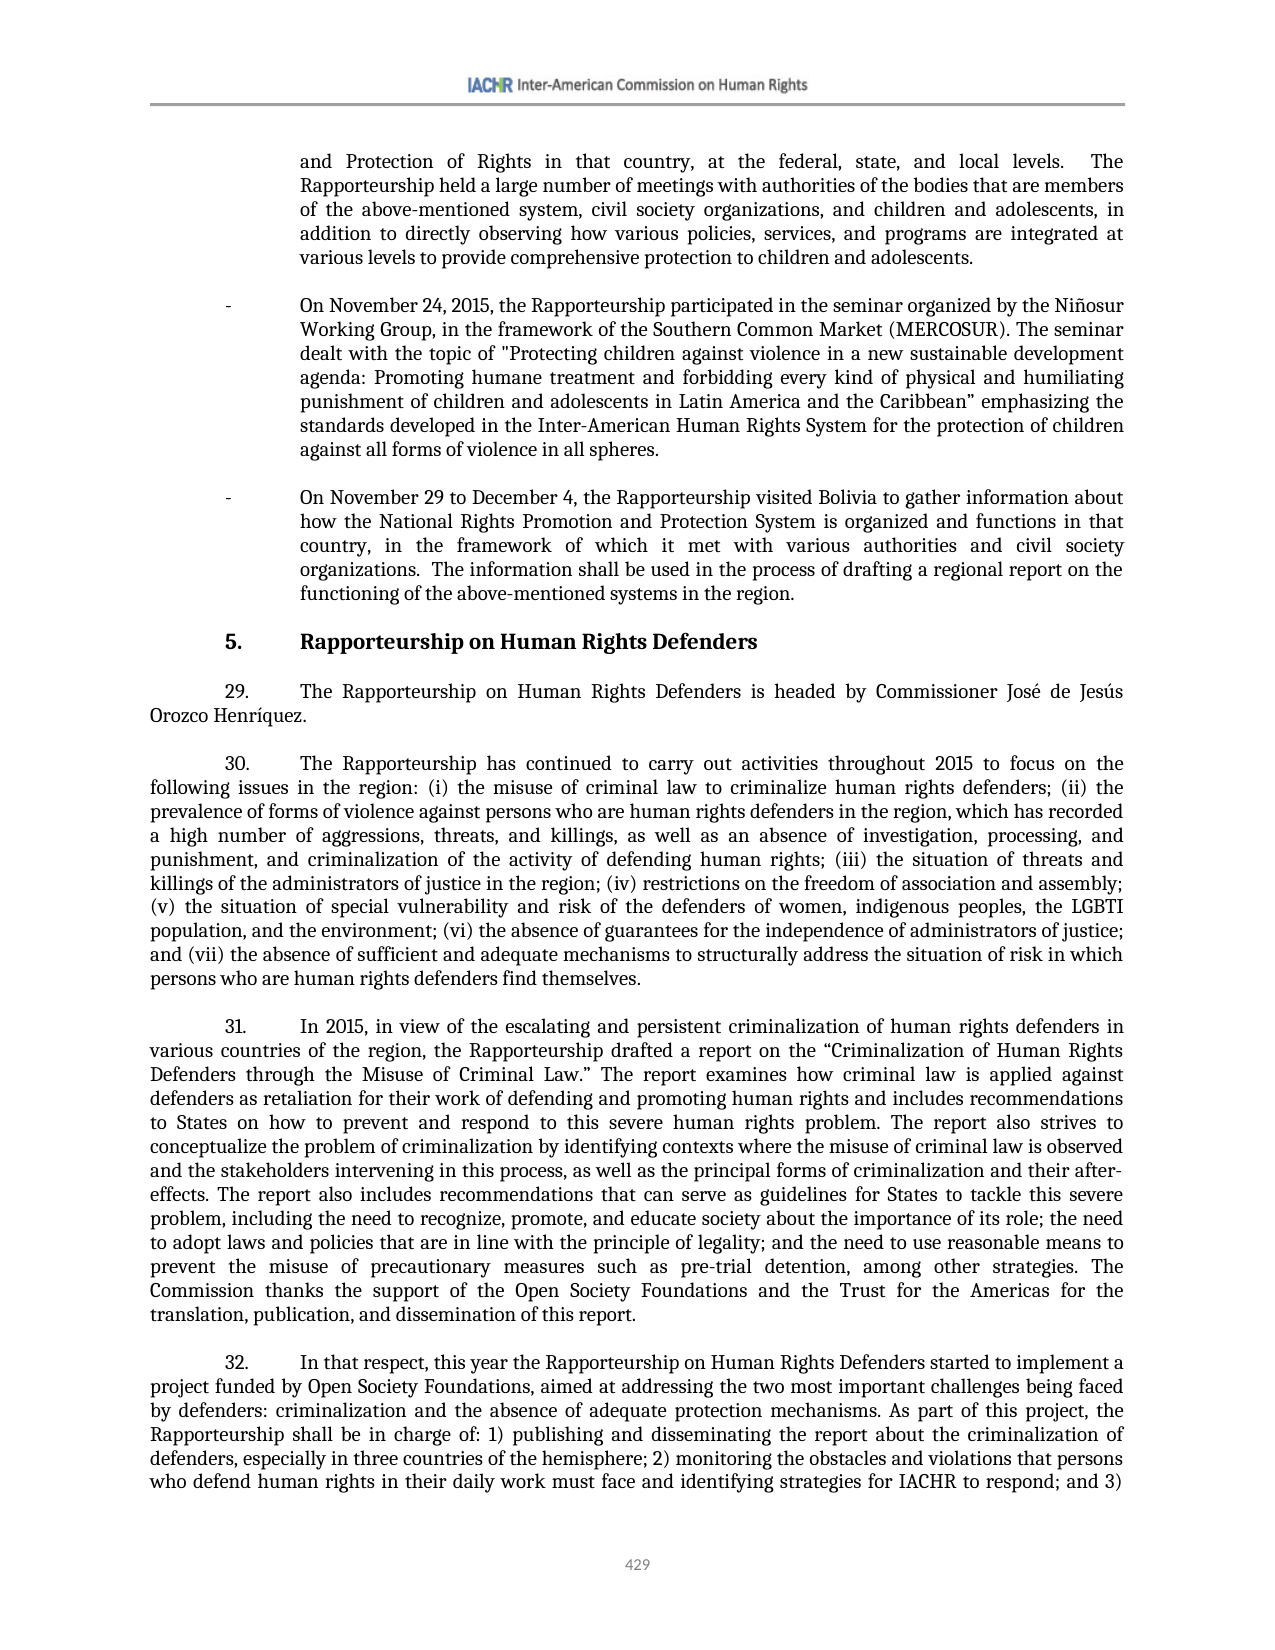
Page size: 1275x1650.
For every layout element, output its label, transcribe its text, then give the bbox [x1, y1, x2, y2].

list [225, 150, 1125, 270]
list The Rapporteurship has continued to carry out activities throughout 2015 to focus on the following issues in the region: (i) the misuse of criminal law to criminalize human rights defenders; (ii) the prevalence of forms of violence against persons who are human rights defenders in the region, which has recorded a high number of aggressions, threats, and killings, as well as an absence of investigation, processing, and punishment, and criminalization of the activity of defending human rights; (iii) the situation of threats and killings of the administrators of justice in the region; (iv) restrictions on the freedom of association and assembly; (v) the situation of special vulnerability and risk of the defenders of women, indigenous peoples, the LGBTI population, and the environment; (vi) the absence of guarantees for the independence of administrators of justice; and (vii) the absence of sufficient and adequate mechanisms to structurally address the situation of risk in which persons who are human rights defenders find themselves. [150, 751, 1125, 991]
list On November 24, 2015, the Rapporteurship participated in the seminar organized by the Niñosur Working Group, in the framework of the Southern Common Market (MERCOSUR). The seminar dealt with the topic of "Protecting children against violence in a new sustainable development agenda: Promoting humane treatment and forbidding every kind of physical and humiliating punishment of children and adolescents in Latin America and the Caribbean” emphasizing the standards developed in the Inter-American Human Rights System for the protection of children against all forms of violence in all spheres. [225, 294, 1125, 461]
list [150, 1350, 1125, 1494]
list The Rapporteurship on Human Rights Defenders is headed by Commissioner José de Jesús Orozco Henríquez. [150, 679, 1125, 727]
subtitle 5. Rapporteurship on Human Rights Defenders [225, 629, 1125, 656]
list In 2015, in view of the escalating and persistent criminalization of human rights defenders in various countries of the region, the Rapporteurship drafted a report on the “Criminalization of Human Rights Defenders through the Misuse of Criminal Law.” The report examines how criminal law is applied against defenders as retaliation for their work of defending and promoting human rights and includes recommendations to States on how to prevent and respond to this severe human rights problem. The report also strives to conceptualize the problem of criminalization by identifying contexts where the misuse of criminal law is observed and the stakeholders intervening in this process, as well as the principal forms of criminalization and their after-effects. The report also includes recommendations that can serve as guidelines for States to tackle this severe problem, including the need to recognize, promote, and educate society about the importance of its role; the need to adopt laws and policies that are in line with the principle of legality; and the need to use reasonable means to prevent the misuse of precautionary measures such as pre-trial detention, among other strategies. The Commission thanks the support of the Open Society Foundations and the Trust for the Americas for the translation, publication, and dissemination of this report. [150, 1015, 1125, 1326]
list On November 29 to December 4, the Rapporteurship visited Bolivia to gather information about how the National Rights Promotion and Protection System is organized and functions in that country, in the framework of which it met with various authorities and civil society organizations. The information shall be used in the process of drafting a regional report on the functioning of the above-mentioned systems in the region. [225, 485, 1125, 605]
picture [456, 75, 819, 95]
